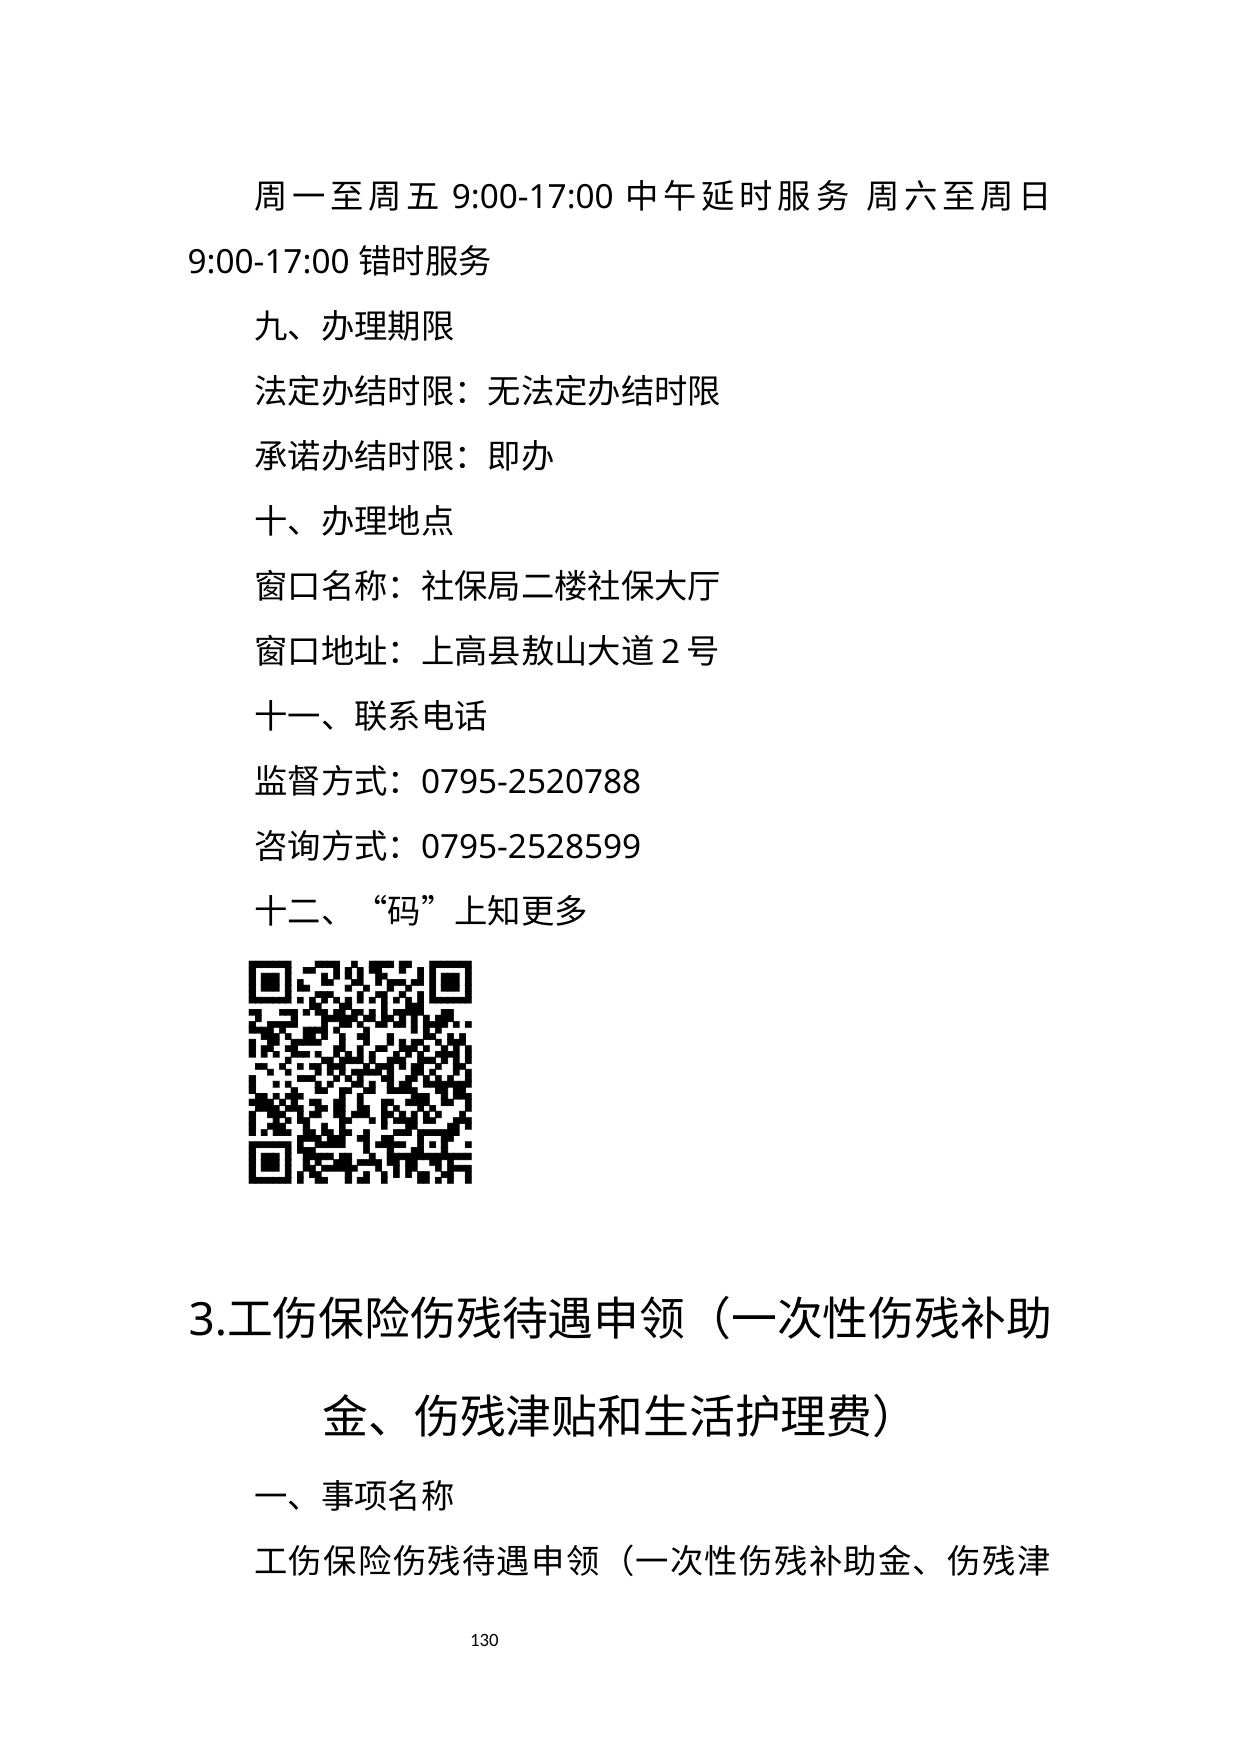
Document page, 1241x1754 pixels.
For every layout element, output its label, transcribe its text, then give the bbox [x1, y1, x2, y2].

text 十、办理地点 [187, 487, 1053, 552]
text 监督方式：0795-2520788 [187, 747, 1053, 812]
text 承诺办结时限：即办 [187, 422, 1053, 487]
text 3.工伤保险伤残待遇申领（一次性伤残补助金、伤残津贴和生活护理费） [187, 1267, 1053, 1462]
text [187, 1527, 1053, 1592]
picture [242, 953, 479, 1191]
text 法定办结时限：无法定办结时限 [187, 357, 1053, 422]
text 咨询方式：0795-2528599 [187, 812, 1053, 877]
text 一、事项名称 [187, 1462, 1053, 1527]
text 九、办理期限 [187, 292, 1053, 357]
text 窗口地址：上高县敖山大道2号 [187, 617, 1053, 682]
text 周一至周五9:00-17:00中午延时服务 周六至周日9:00-17:00 错时服务 [187, 162, 1053, 292]
text 十二、“码”上知更多 [187, 877, 1053, 942]
text 窗口名称：社保局二楼社保大厅 [187, 552, 1053, 617]
text 十一、联系电话 [187, 682, 1053, 747]
